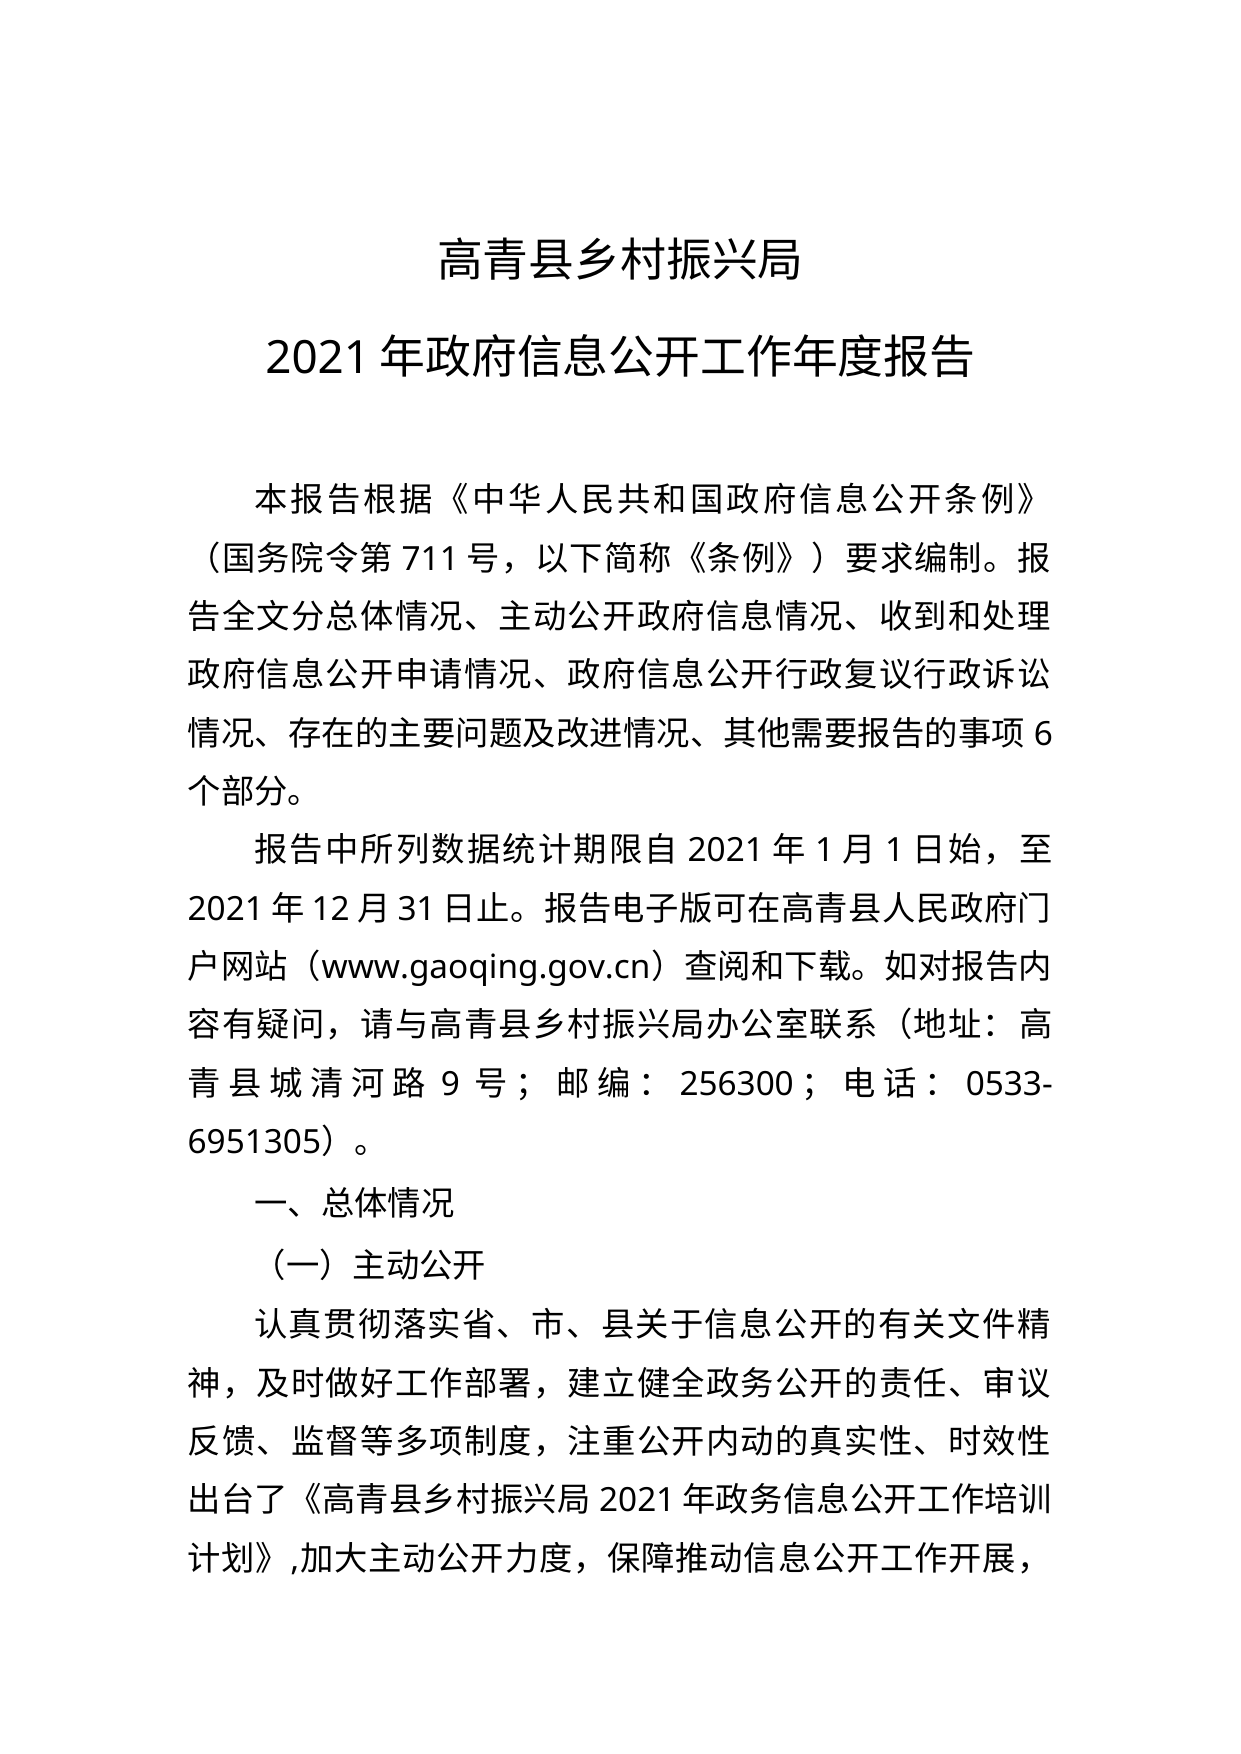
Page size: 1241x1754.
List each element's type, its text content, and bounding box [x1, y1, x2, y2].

text 一、总体情况 [187, 1165, 1053, 1227]
text （一）主动公开 [187, 1227, 1053, 1290]
text 2021年政府信息公开工作年度报告 [187, 305, 1053, 402]
text 本报告根据《中华人民共和国政府信息公开条例》（国务院令第711号，以下简称《条例》）要求编制。报告全文分总体情况、主动公开政府信息情况、收到和处理政府信息公开申请情况、政府信息公开行政复议行政诉讼情况、存在的主要问题及改进情况、其他需要报告的事项6个部分。 [187, 465, 1053, 815]
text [187, 1290, 1053, 1582]
text 报告中所列数据统计期限自2021年1月1日始，至2021年12月31日止。报告电子版可在高青县人民政府门户网站（www.gaoqing.gov.cn）查阅和下载。如对报告内容有疑问，请与高青县乡村振兴局办公室联系（地址：高青县城清河路9号；邮编：256300；电话：0533-6951305）。 [187, 815, 1053, 1165]
text 高青县乡村振兴局 [187, 207, 1053, 305]
